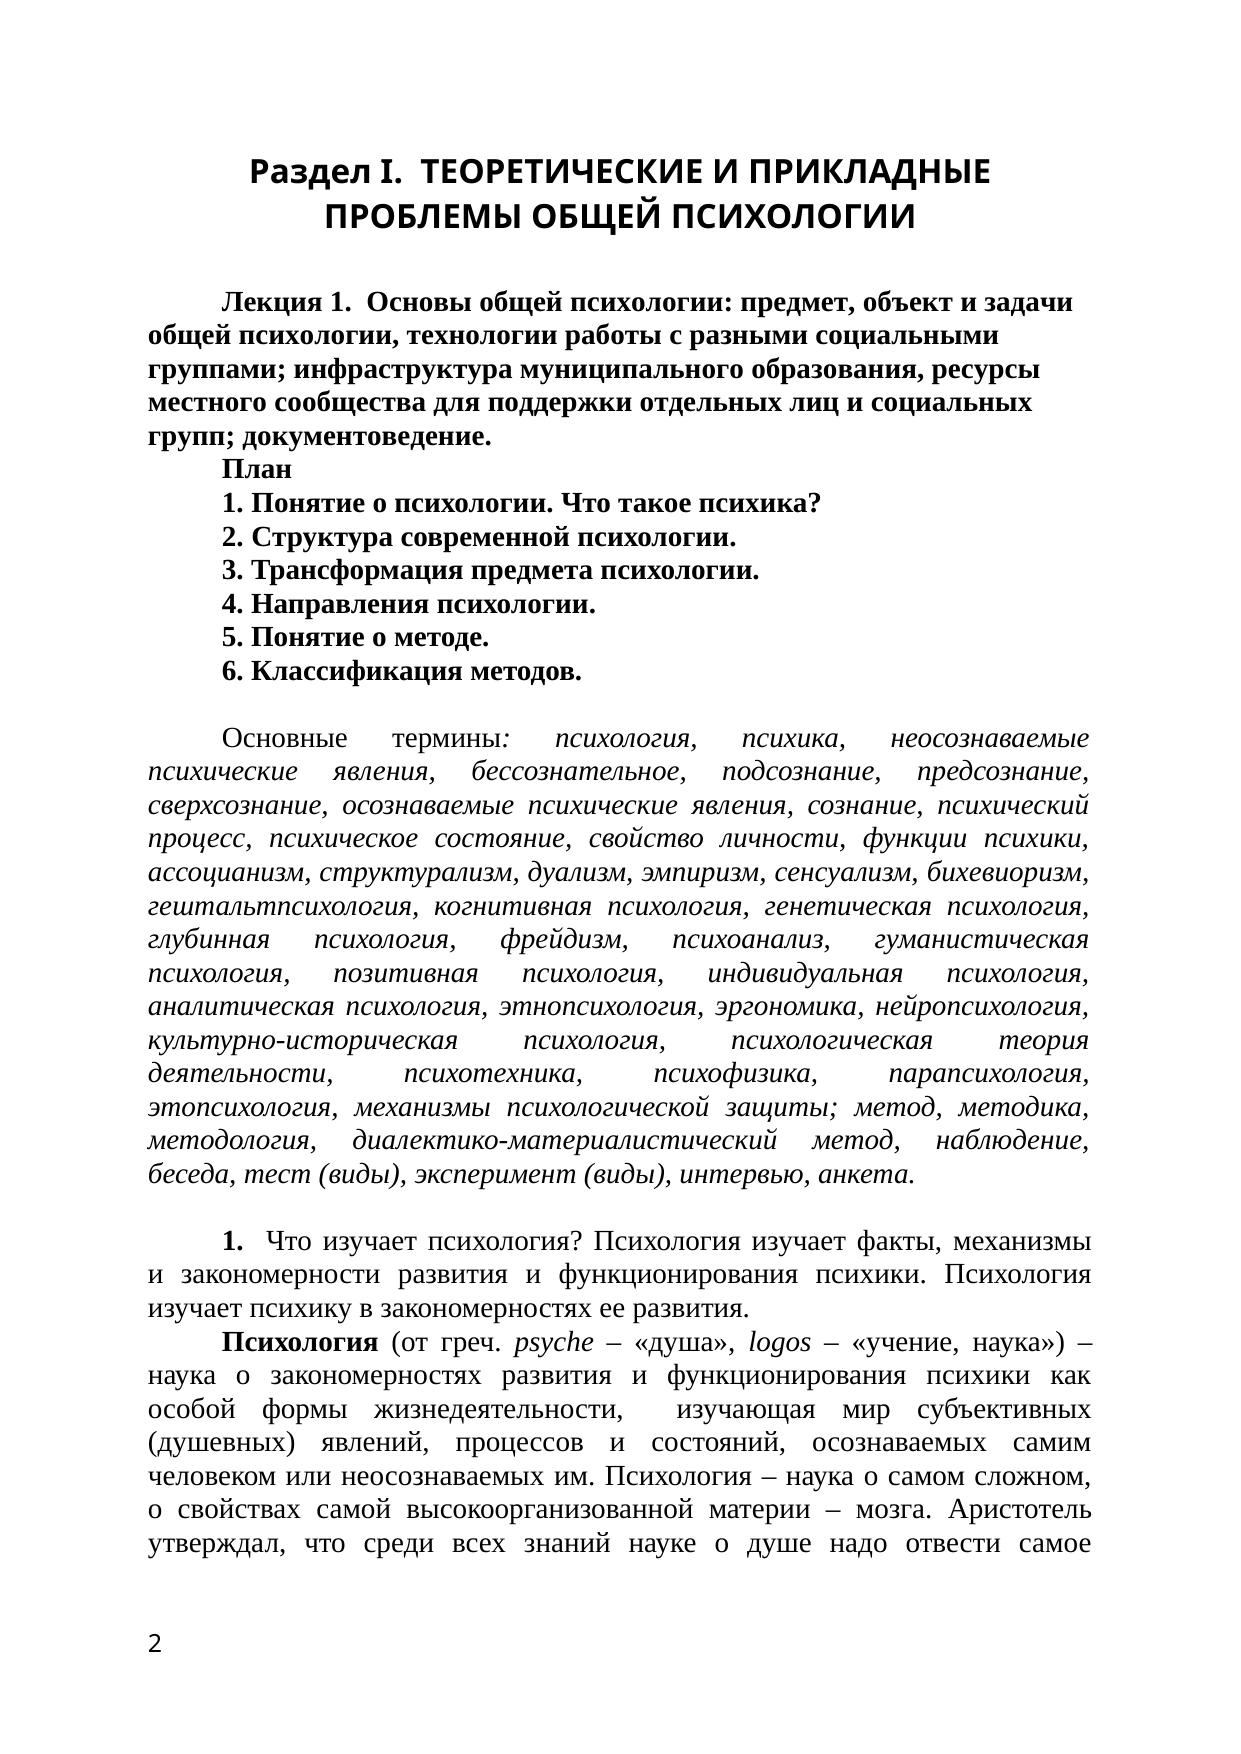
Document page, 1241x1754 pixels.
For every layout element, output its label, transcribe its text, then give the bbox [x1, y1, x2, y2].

text 4. Направления психологии. [148, 586, 1092, 619]
text Основные термины: психология, психика, неосознаваемые психические явления, бессознательное, подсознание, предсознание, сверхсознание, осознаваемые психические явления, сознание, психический процесс, психическое состояние, свойство личности, функции психики, ассоцианизм, структурализм, дуализм, эмпиризм, сенсуализм, бихевиоризм, гештальтпсихология, когнитивная психология, генетическая психология, глубинная психология, фрейдизм, психоанализ, гуманистическая психология, позитивная психология, индивидуальная психология, аналитическая психология, этнопсихология, эргономика, нейропсихология, культурно-историческая психология, психологическая теория деятельности, психотехника, психофизика, парапсихология, этопсихология, механизмы психологической защиты; метод, методика, методология, диалектико-материалистический метод, наблюдение, беседа, тест (виды), эксперимент (виды), интервью, анкета. [148, 720, 1092, 1189]
text 6. Классификация методов. [148, 653, 1092, 686]
list Структура современной психологии. [148, 519, 1092, 552]
text Лекция 1. Основы общей психологии: предмет, объект и задачи общей психологии, технологии работы с разными социальными группами; инфраструктура муниципального образования, ресурсы местного сообщества для поддержки отдельных лиц и социальных групп; документоведение. [148, 284, 1092, 452]
text 3. Трансформация предмета психологии. [148, 552, 1092, 586]
list Что изучает психология? Психология изучает факты, механизмы и закономерности развития и функционирования психики. Психология изучает психику в закономерностях ее развития. [148, 1223, 1092, 1324]
list Понятие о психологии. Что такое психика? [148, 485, 1092, 519]
text Раздел I. ТЕОРЕТИЧЕСКИЕ И ПРИКЛАДНЫЕ ПРОБЛЕМЫ ОБЩЕЙ ПСИХОЛОГИИ [148, 148, 1092, 238]
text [148, 1324, 1092, 1558]
text 5. Понятие о методе. [148, 619, 1092, 653]
text План [148, 452, 1092, 485]
